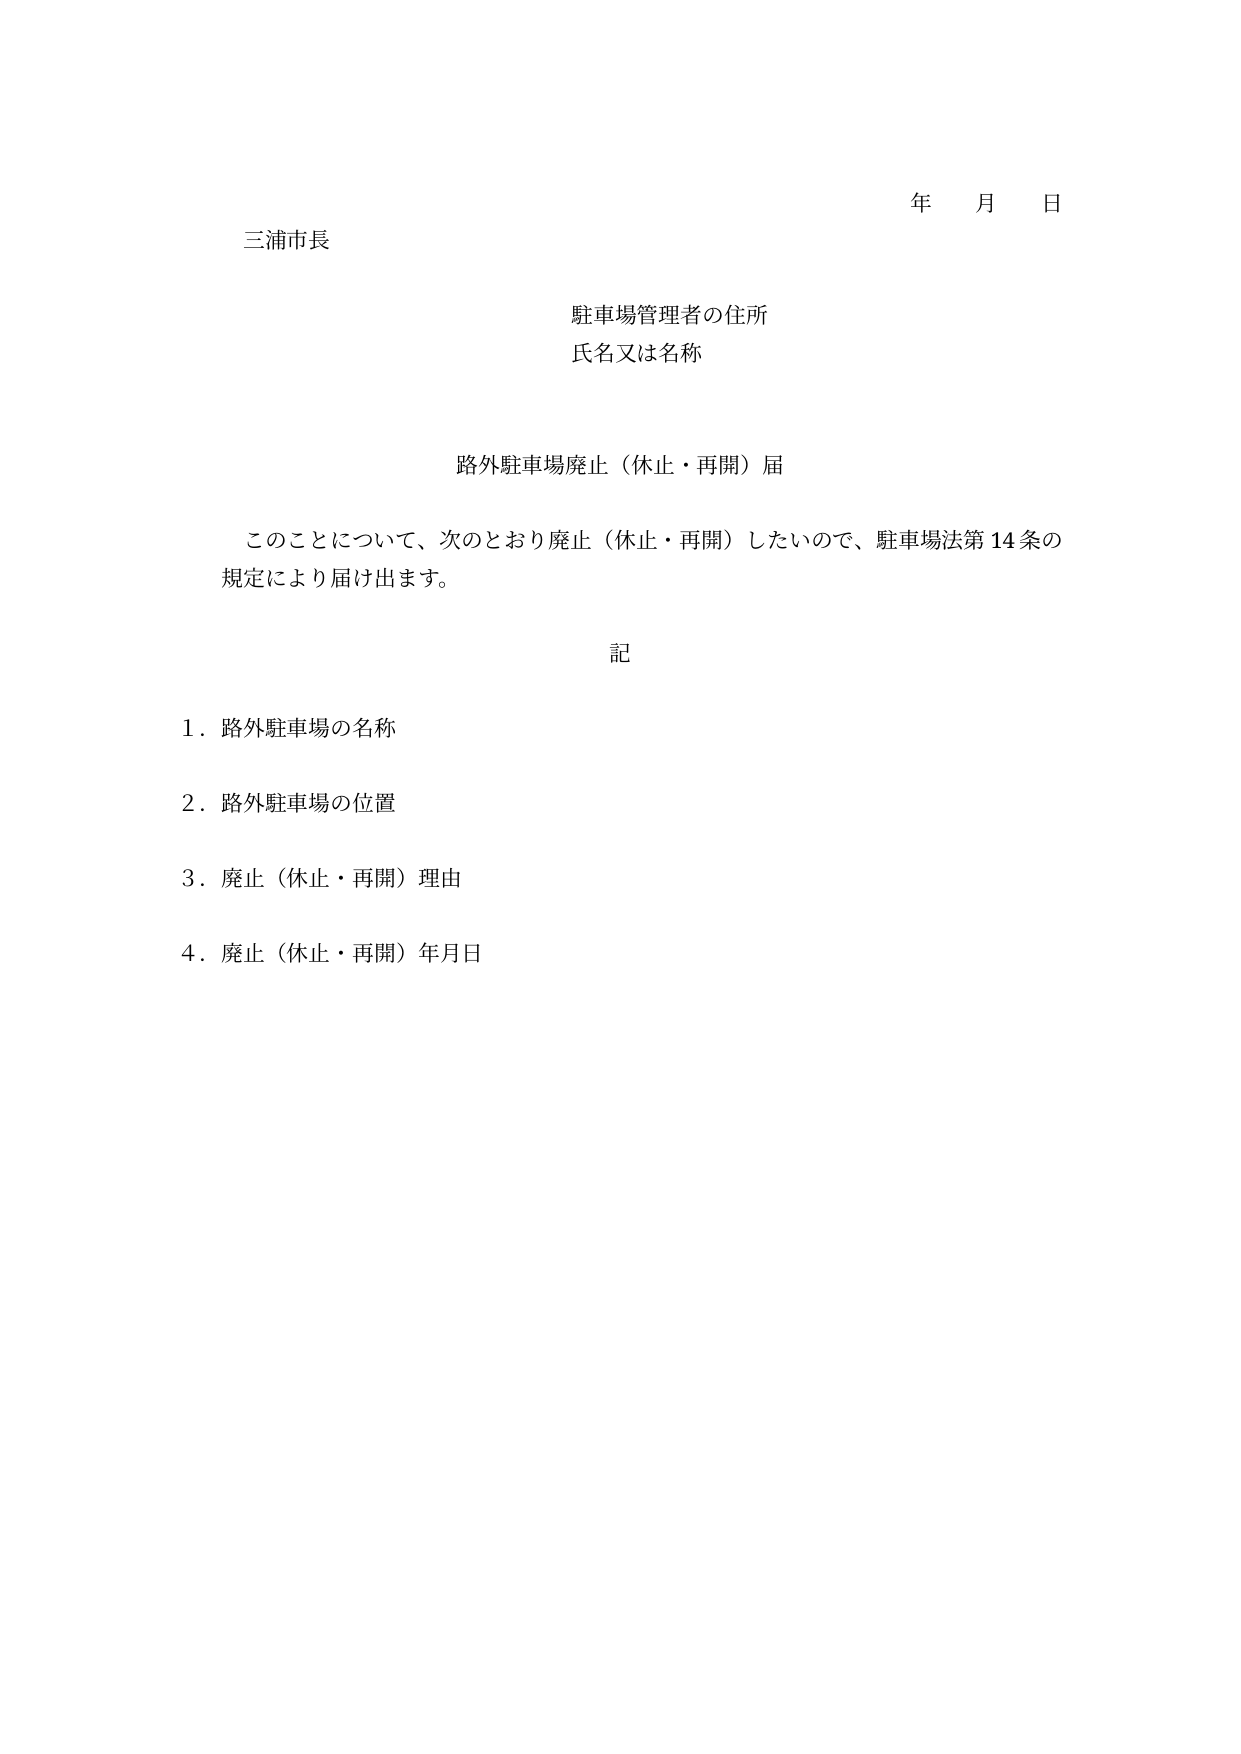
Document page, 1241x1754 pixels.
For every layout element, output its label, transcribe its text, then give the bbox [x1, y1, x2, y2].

text ２．路外駐車場の位置 [177, 783, 1063, 821]
text 氏名又は名称 [199, 333, 1063, 371]
text このことについて、次のとおり廃止（休止・再開）したいので、駐車場法第14条の規定により届け出ます。 [221, 521, 1063, 596]
text 路外駐車場廃止（休止・再開）届 [177, 446, 1063, 483]
text ３．廃止（休止・再開）理由 [177, 858, 1063, 896]
text １．路外駐車場の名称 [177, 708, 1063, 746]
subtitle 記 [177, 633, 1063, 671]
text 三浦市長 [177, 221, 1063, 258]
text 年 月 日 [177, 183, 1063, 221]
text 駐車場管理者の住所 [199, 296, 1063, 333]
text ４．廃止（休止・再開）年月日 [177, 933, 1063, 971]
